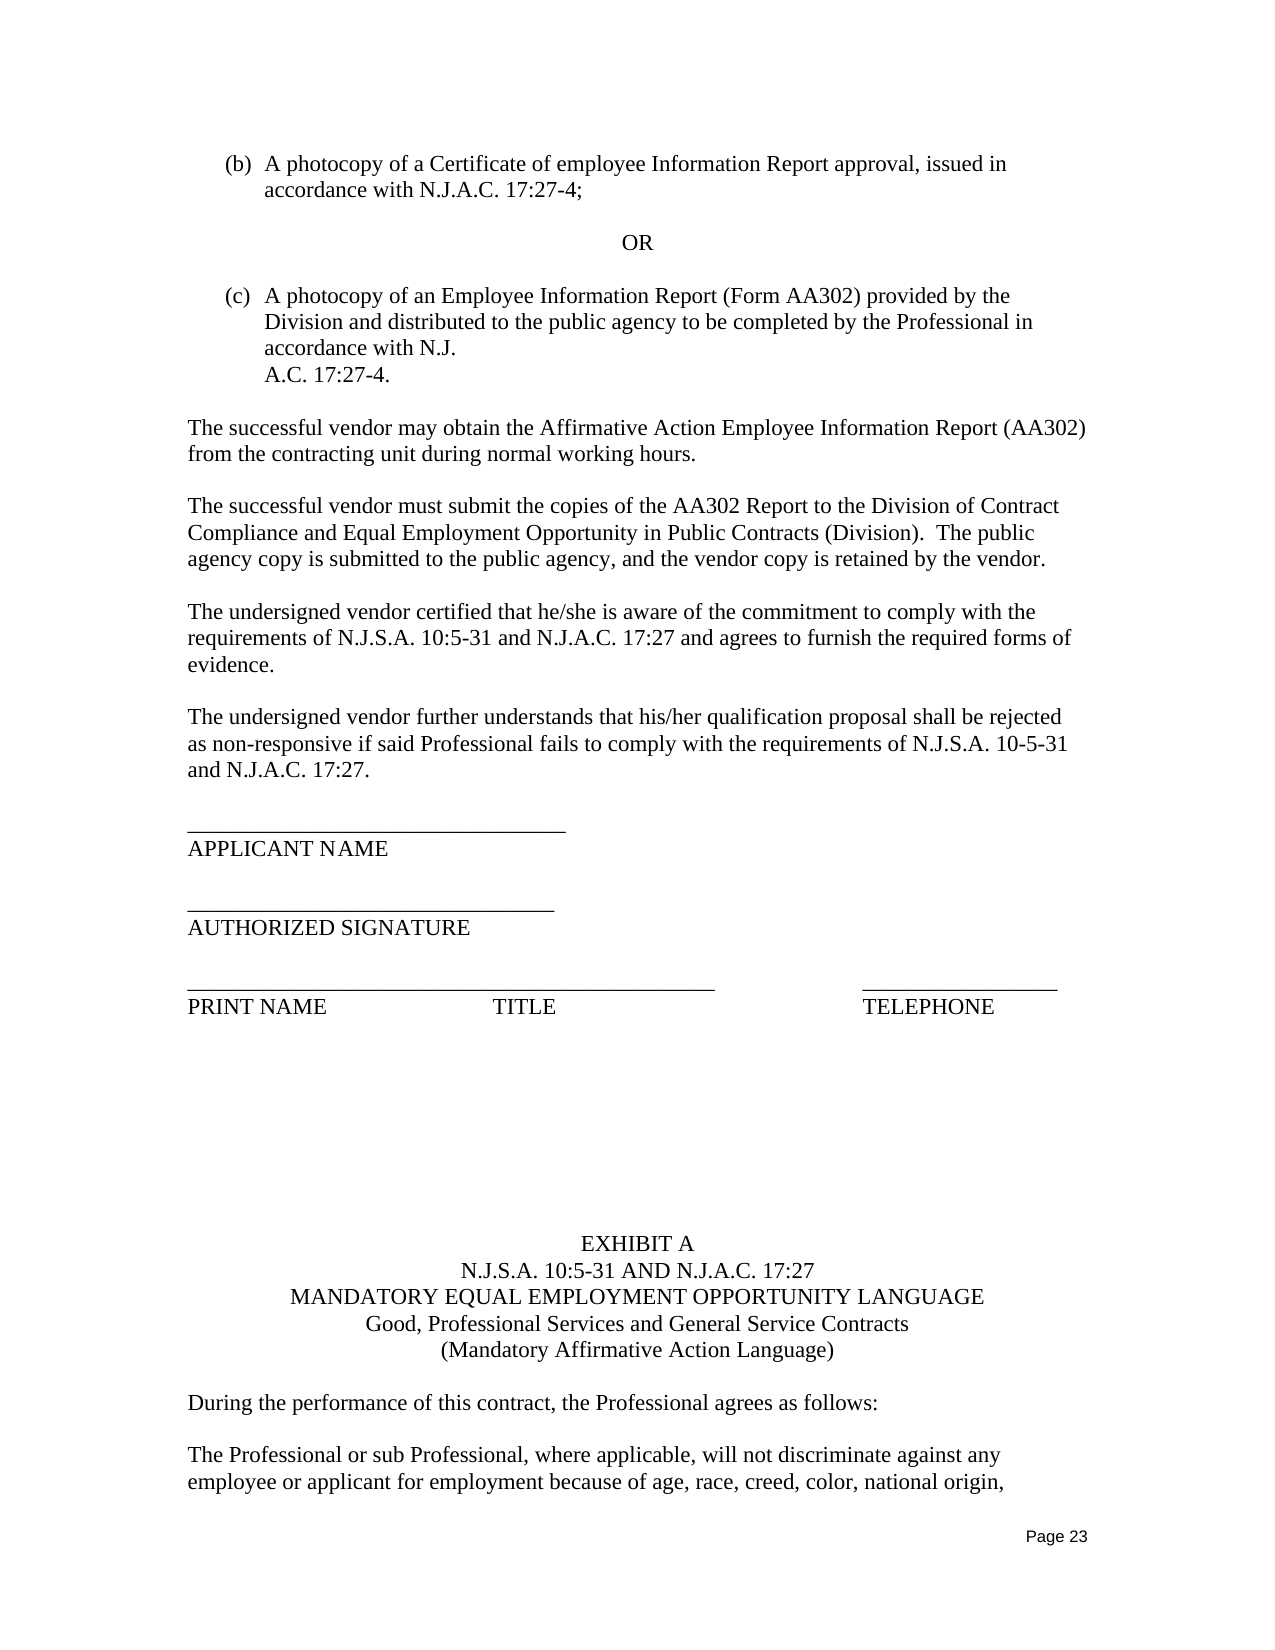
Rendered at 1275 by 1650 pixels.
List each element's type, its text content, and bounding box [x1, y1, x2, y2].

text ________________________________ [187, 888, 1087, 914]
text Good, Professional Services and General Service Contracts [187, 1309, 1087, 1336]
text The undersigned vendor certified that he/she is aware of the commitment to comply with the requirements of N.J.S.A. 10:5-31 and N.J.A.C. 17:27 and agrees to furnish the required forms of evidence. [187, 598, 1087, 677]
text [187, 1441, 1087, 1494]
text OR [187, 229, 1087, 255]
list A photocopy of an Employee Information Report (Form AA302) provided by the Division and distributed to the public agency to be completed by the Professional in accordance with N.J. A.C. 17:27-4. [225, 282, 1087, 387]
text ______________________________________________ _________________ [187, 967, 1087, 993]
text PRINT NAME TITLE TELEPHONE [187, 993, 1087, 1020]
text _________________________________ [187, 809, 1087, 835]
list A photocopy of a Certificate of employee Information Report approval, issued in accordance with N.J.A.C. 17:27-4; [225, 150, 1087, 203]
text APPLICANT N AME [187, 835, 1087, 862]
text N.J.S.A. 10:5-31 AND N.J.A.C. 17:27 [187, 1257, 1087, 1283]
text EXHIBIT A [187, 1231, 1087, 1257]
text MANDATORY EQUAL EMPLOYMENT OPPORTUNITY LANGUAGE [187, 1283, 1087, 1309]
text The successful vendor may obtain the Affirmative Action Employee Information Report (AA302) from the contracting unit during normal working hours. [187, 413, 1087, 466]
text (Mandatory Affirmative Action Language) [187, 1336, 1087, 1362]
text The successful vendor must submit the copies of the AA302 Report to the Division of Contract Compliance and Equal Employment Opportunity in Public Contracts (Division). The public agency copy is submitted to the public agency, and the vendor copy is retained by the vendor. [187, 493, 1087, 572]
text AUTHORIZED SIGNATURE [187, 914, 1087, 941]
text The undersigned vendor further understands that his/her qualification proposal shall be rejected as non-responsive if said Professional fails to comply with the requirements of N.J.S.A. 10-5-31 and N.J.A.C. 17:27. [187, 703, 1087, 782]
text During the performance of this contract, the Professional agrees as follows: [187, 1389, 1087, 1415]
